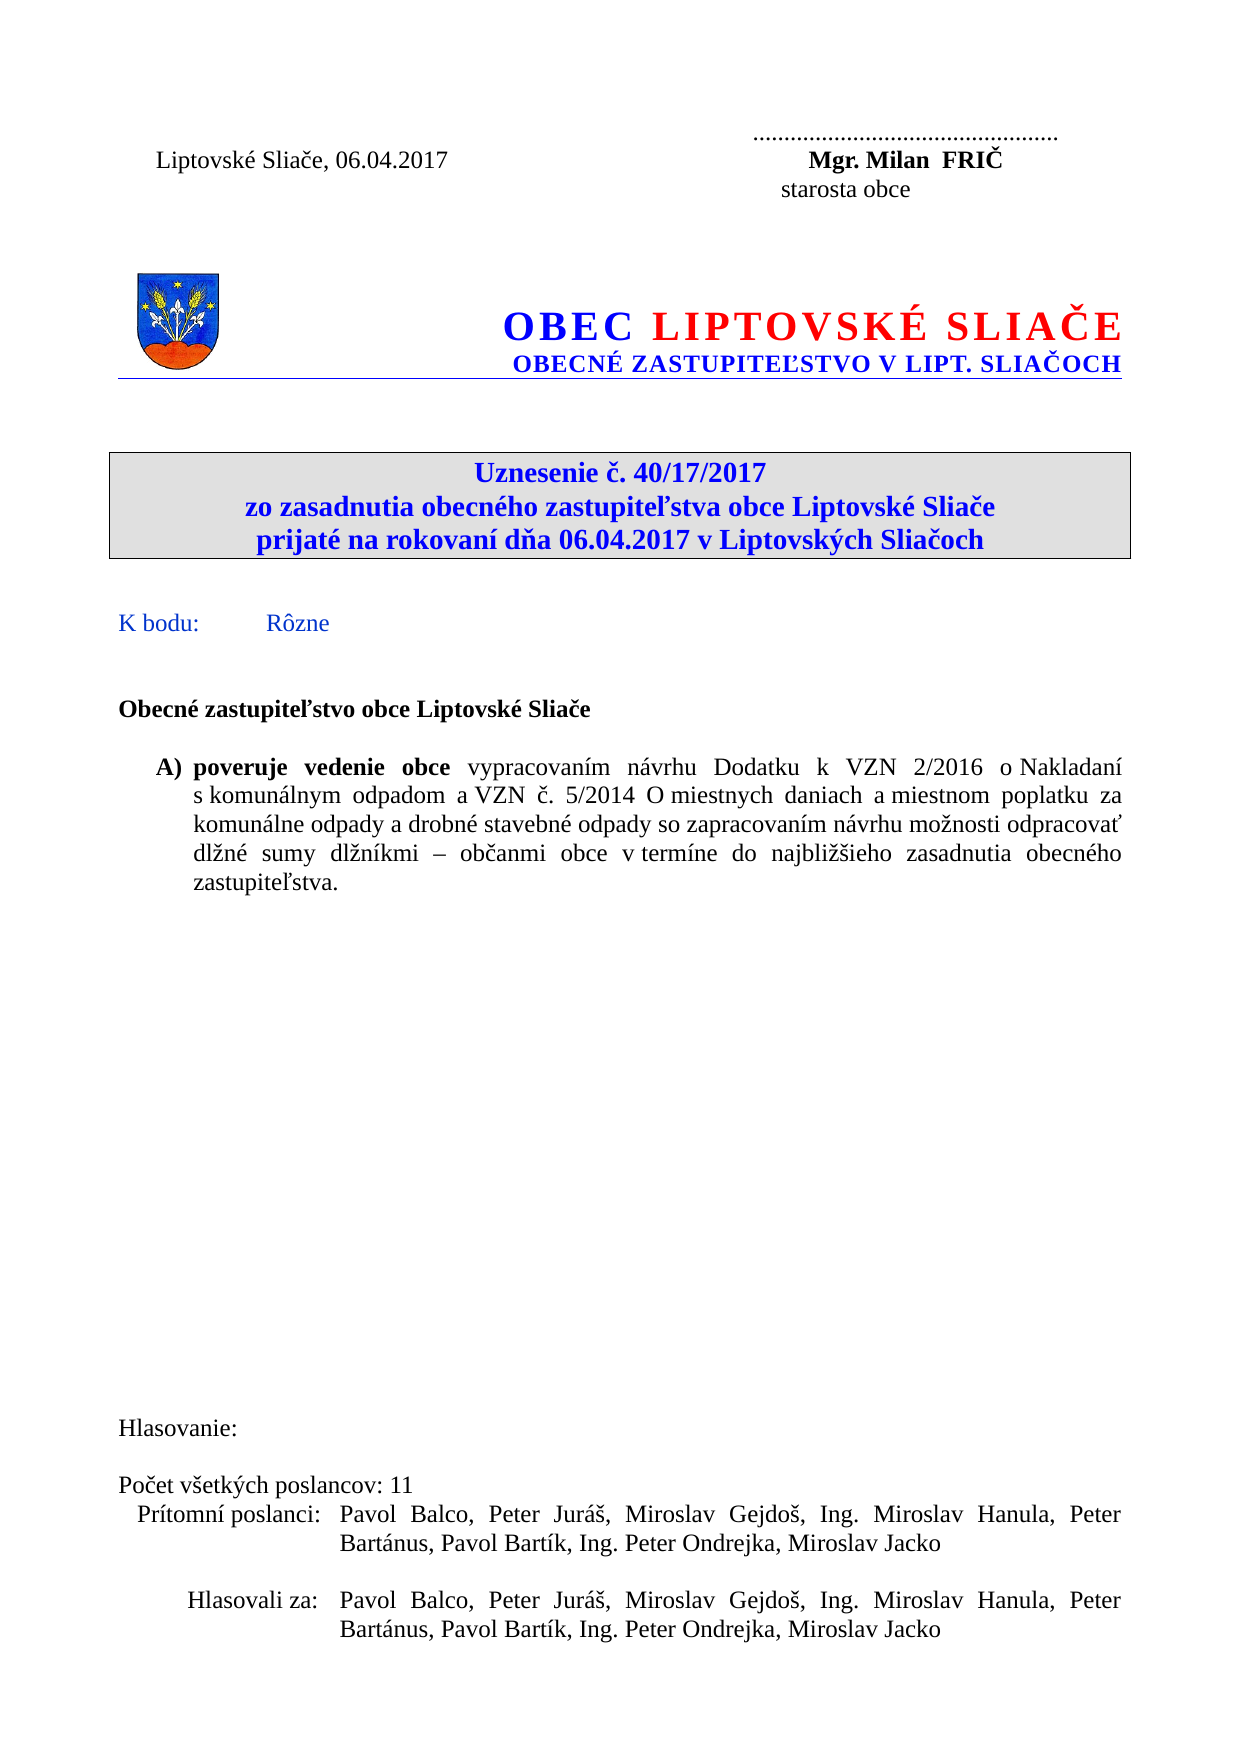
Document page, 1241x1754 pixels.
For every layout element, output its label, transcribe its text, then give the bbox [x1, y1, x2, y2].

text Hlasovali za: Pavol Balco, Peter Juráš, Miroslav Gejdoš, Ing. Miroslav Hanula, Peter Bartánus, Pavol Bartík, Ing. Peter Ondrejka, Miroslav Jacko [118, 1585, 1122, 1643]
text OBECNÉ ZASTUPITEĽSTVO V LIPT. SLIAČOCH [118, 349, 1122, 378]
text Obecné zastupiteľstvo obce Liptovské Sliače [118, 694, 1122, 723]
text K bodu: Rôzne [118, 608, 1122, 637]
text Počet všetkých poslancov: 11 [118, 1470, 1122, 1499]
text Uznesenie č. 40/17/2017 zo zasadnutia obecného zastupiteľstva obce Liptovské Sliače prijaté na rokovaní dňa 06.04.2017 v Liptovských Sliačoch [110, 453, 1130, 558]
text Liptovské Sliače, 06.04.2017 Mgr. Milan FRIČ [118, 145, 1122, 174]
text starosta obce [118, 174, 1122, 203]
text Prítomní poslanci: Pavol Balco, Peter Juráš, Miroslav Gejdoš, Ing. Miroslav Hanula, Peter Bartánus, Pavol Bartík, Ing. Peter Ondrejka, Miroslav Jacko [118, 1499, 1122, 1557]
list poveruje vedenie obce vypracovaním návrhu Dodatku k VZN 2/2016 o Nakladaní s komunálnym odpadom a VZN č. 5/2014 O miestnych daniach a miestnom poplatku za komunálne odpady a drobné stavebné odpady so zapracovaním návrhu možnosti odpracovať dlžné sumy dlžníkmi – občanmi obce v termíne do najbližšieho zasadnutia obecného zastupiteľstva. [156, 752, 1122, 895]
text Hlasovanie: [118, 1413, 1122, 1442]
text ................................................. [118, 117, 1122, 145]
text OBEC LIPTOVSKÉ SLIAČE [118, 302, 1122, 349]
